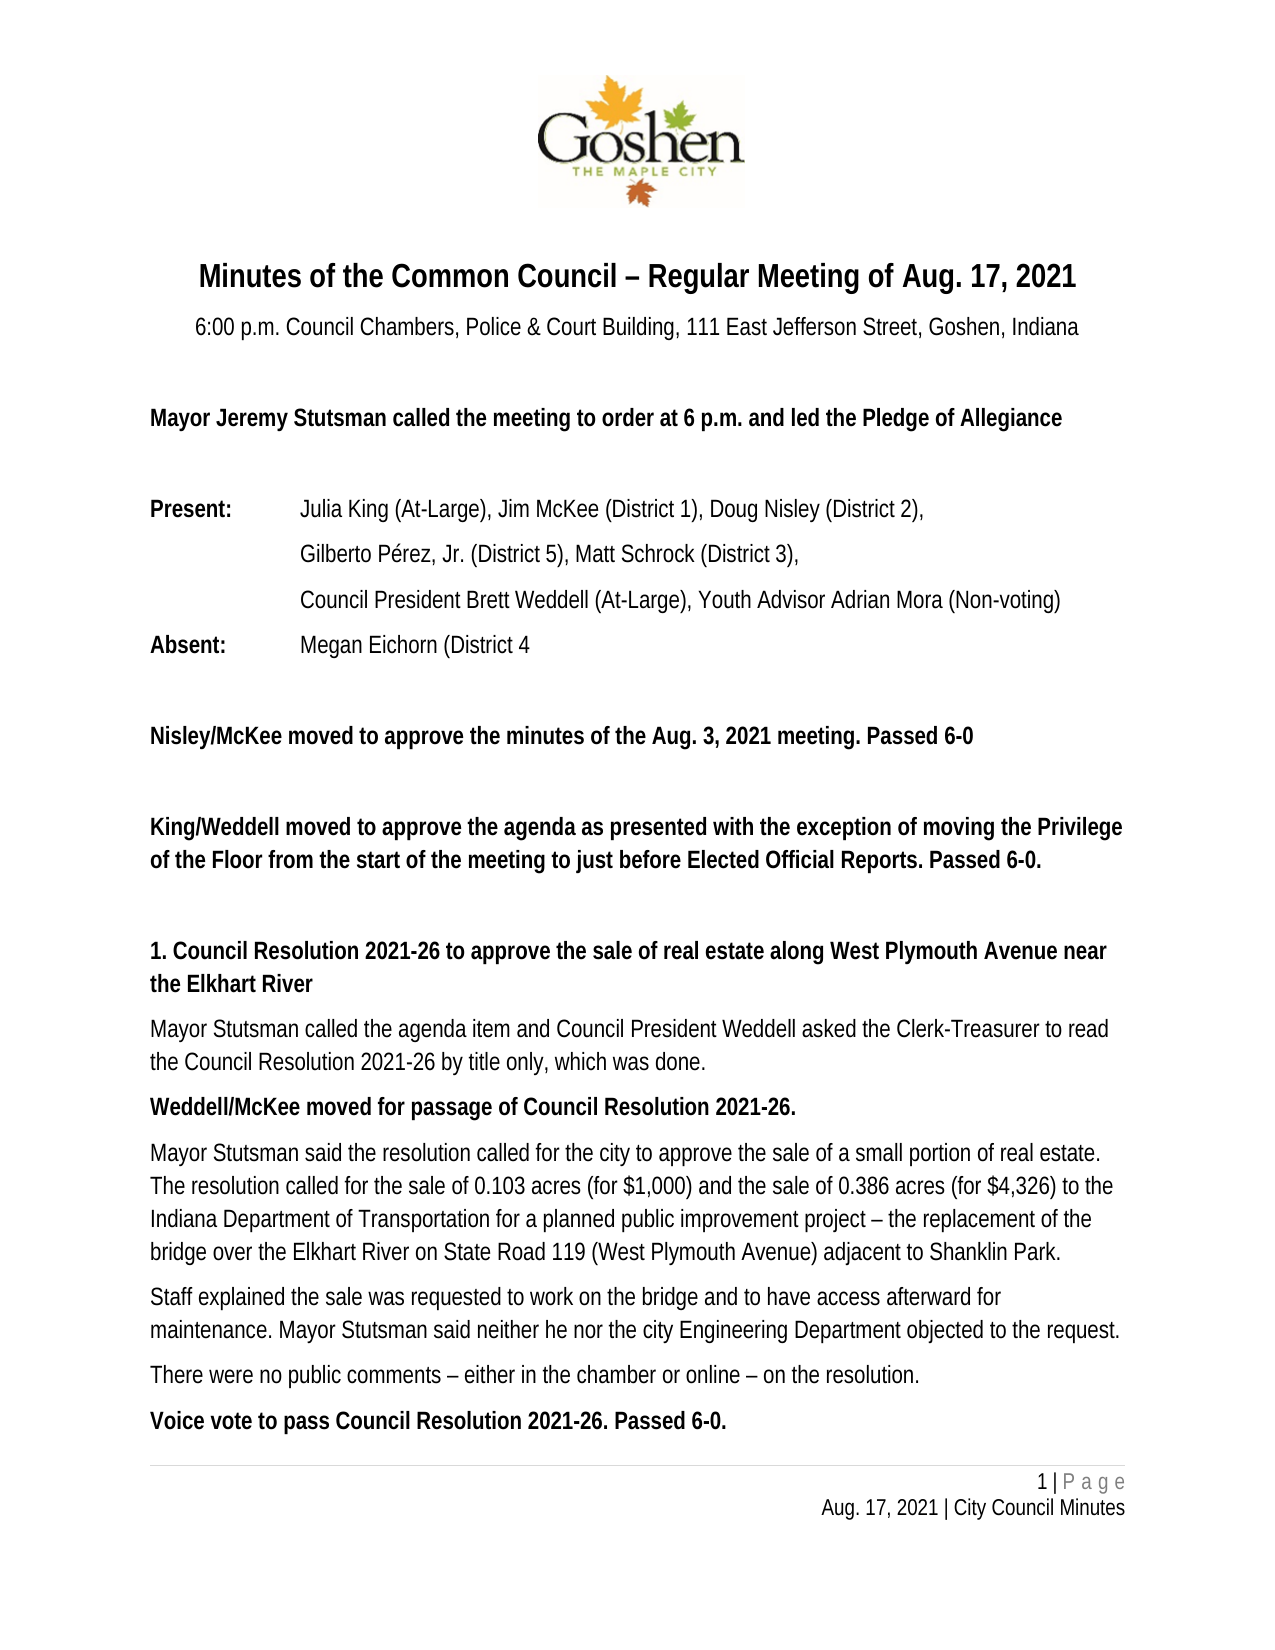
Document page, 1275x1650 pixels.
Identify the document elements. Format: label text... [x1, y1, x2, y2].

text Absent: Megan Eichorn (District 4 [150, 630, 1125, 659]
text Nisley/McKee moved to approve the minutes of the Aug. 3, 2021 meeting. Passed 6-0 [150, 721, 1125, 750]
text Present: Julia King (At-Large), Jim McKee (District 1), Doug Nisley (District 2), [150, 494, 1125, 523]
text Mayor Stutsman called the agenda item and Council President Weddell asked the Clerk-Treasurer to read the Council Resolution 2021-26 by title only, which was done. [150, 1014, 1125, 1076]
picture [538, 75, 745, 208]
text Gilberto Pérez, Jr. (District 5), Matt Schrock (District 3), [225, 539, 1125, 568]
text 6:00 p.m. Council Chambers, Police & Court Building, 111 East Jefferson Street, Goshen, Indiana [150, 312, 1125, 341]
text Mayor Jeremy Stutsman called the meeting to order at 6 p.m. and led the Pledge of Allegiance [150, 403, 1125, 432]
text Staff explained the sale was requested to work on the bridge and to have access afterward for maintenance. Mayor Stutsman said neither he nor the city Engineering Department objected to the request. [150, 1282, 1125, 1343]
text Minutes of the Common Council – Regular Meeting of Aug. 17, 2021 [150, 256, 1125, 294]
text King/Weddell moved to approve the agenda as presented with the exception of moving the Privilege of the Floor from the start of the meeting to just before Elected Official Reports. Passed 6-0. [150, 812, 1125, 873]
text Council President Brett Weddell (At-Large), Youth Advisor Adrian Mora (Non-voting) [300, 585, 1125, 613]
text There were no public comments – either in the chamber or online – on the resolution. [150, 1360, 1125, 1389]
text 1. Council Resolution 2021-26 to approve the sale of real estate along West Plymouth Avenue near the Elkhart River [150, 936, 1125, 997]
text Voice vote to pass Council Resolution 2021-26. Passed 6-0. [150, 1406, 1125, 1434]
text Weddell/McKee moved for passage of Council Resolution 2021-26. [150, 1092, 1125, 1121]
text Mayor Stutsman said the resolution called for the city to approve the sale of a small portion of real estate. The resolution called for the sale of 0.103 acres (for $1,000) and the sale of 0.386 acres (for $4,326) to the Indiana Department of Transportation for a planned public improvement project – the replacement of the bridge over the Elkhart River on State Road 119 (West Plymouth Avenue) adjacent to Shanklin Park. [150, 1138, 1125, 1265]
